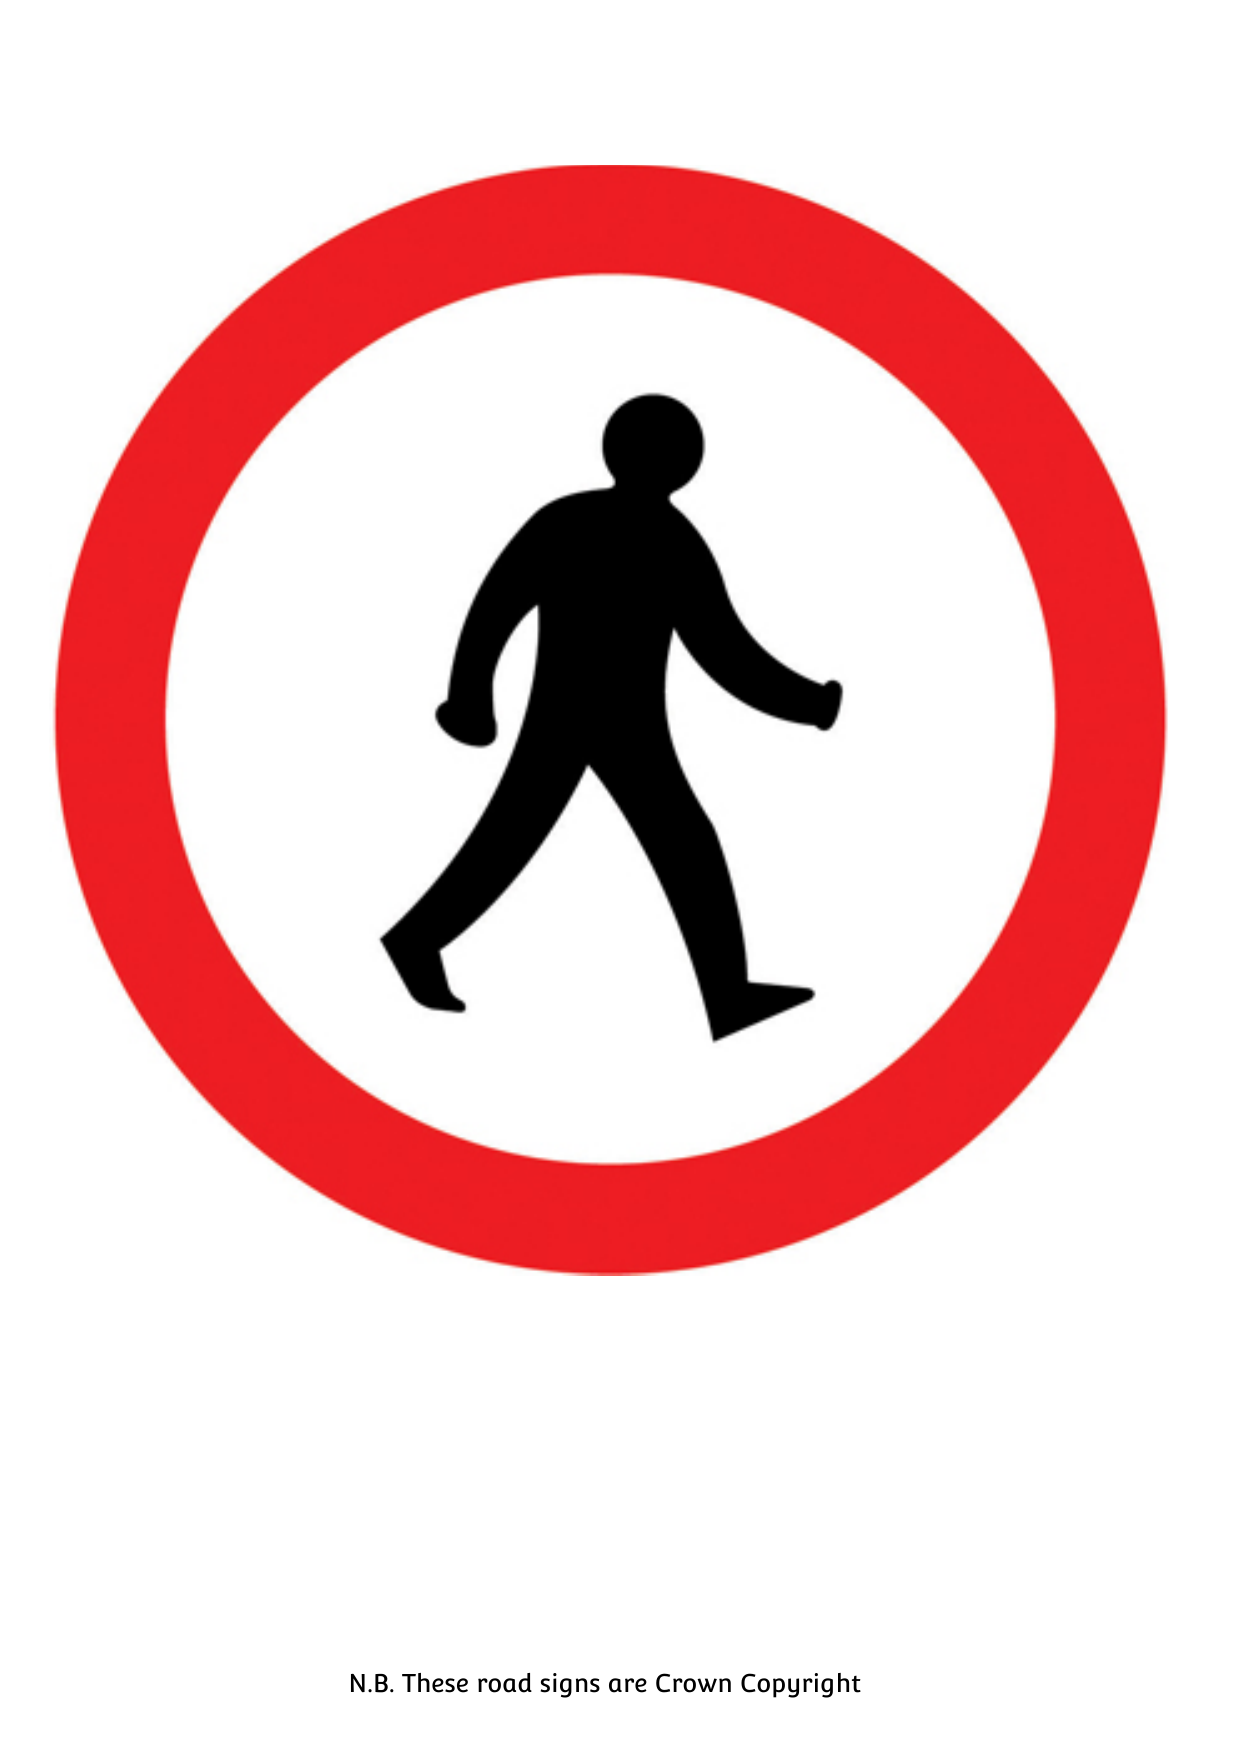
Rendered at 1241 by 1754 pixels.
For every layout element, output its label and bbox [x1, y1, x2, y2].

picture [49, 165, 1173, 1276]
